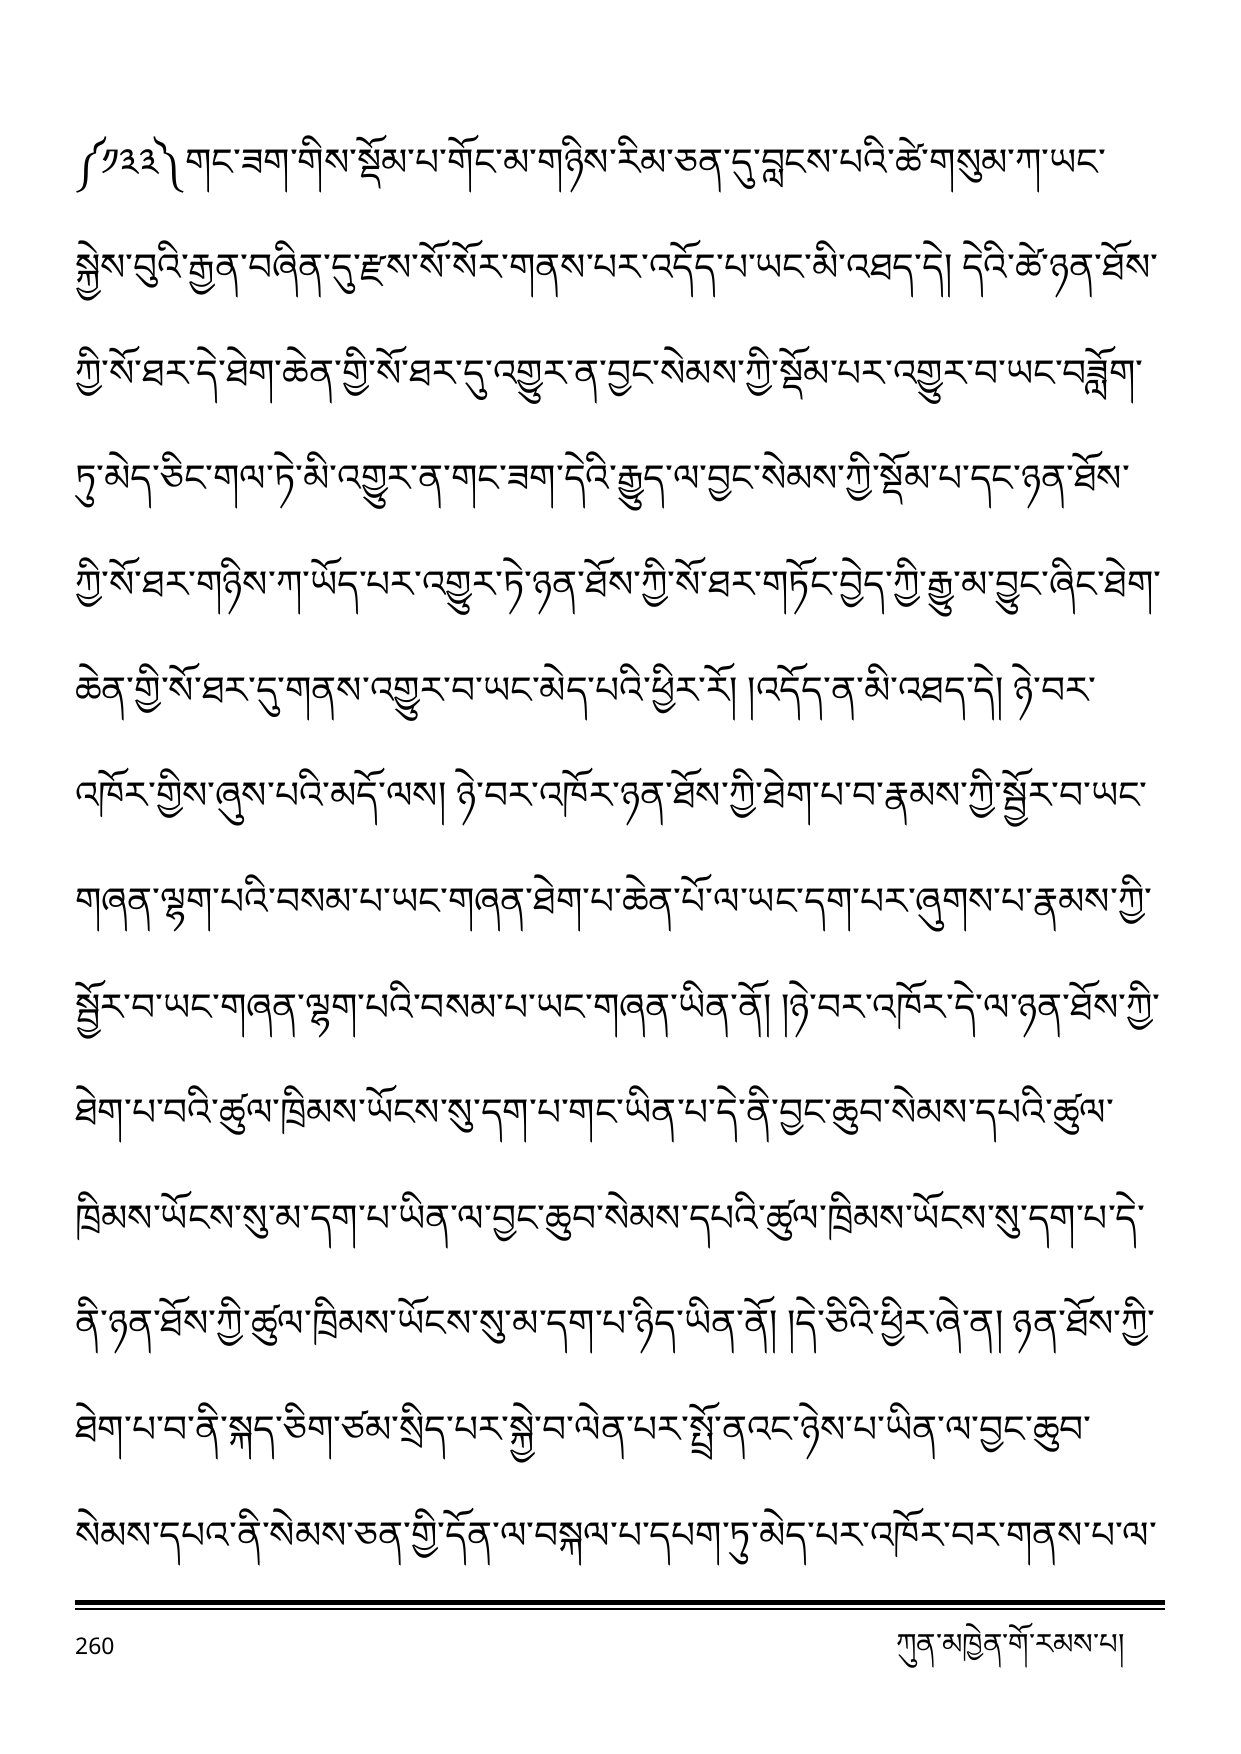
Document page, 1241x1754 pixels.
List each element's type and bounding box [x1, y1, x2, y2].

text [75, 120, 1165, 1599]
